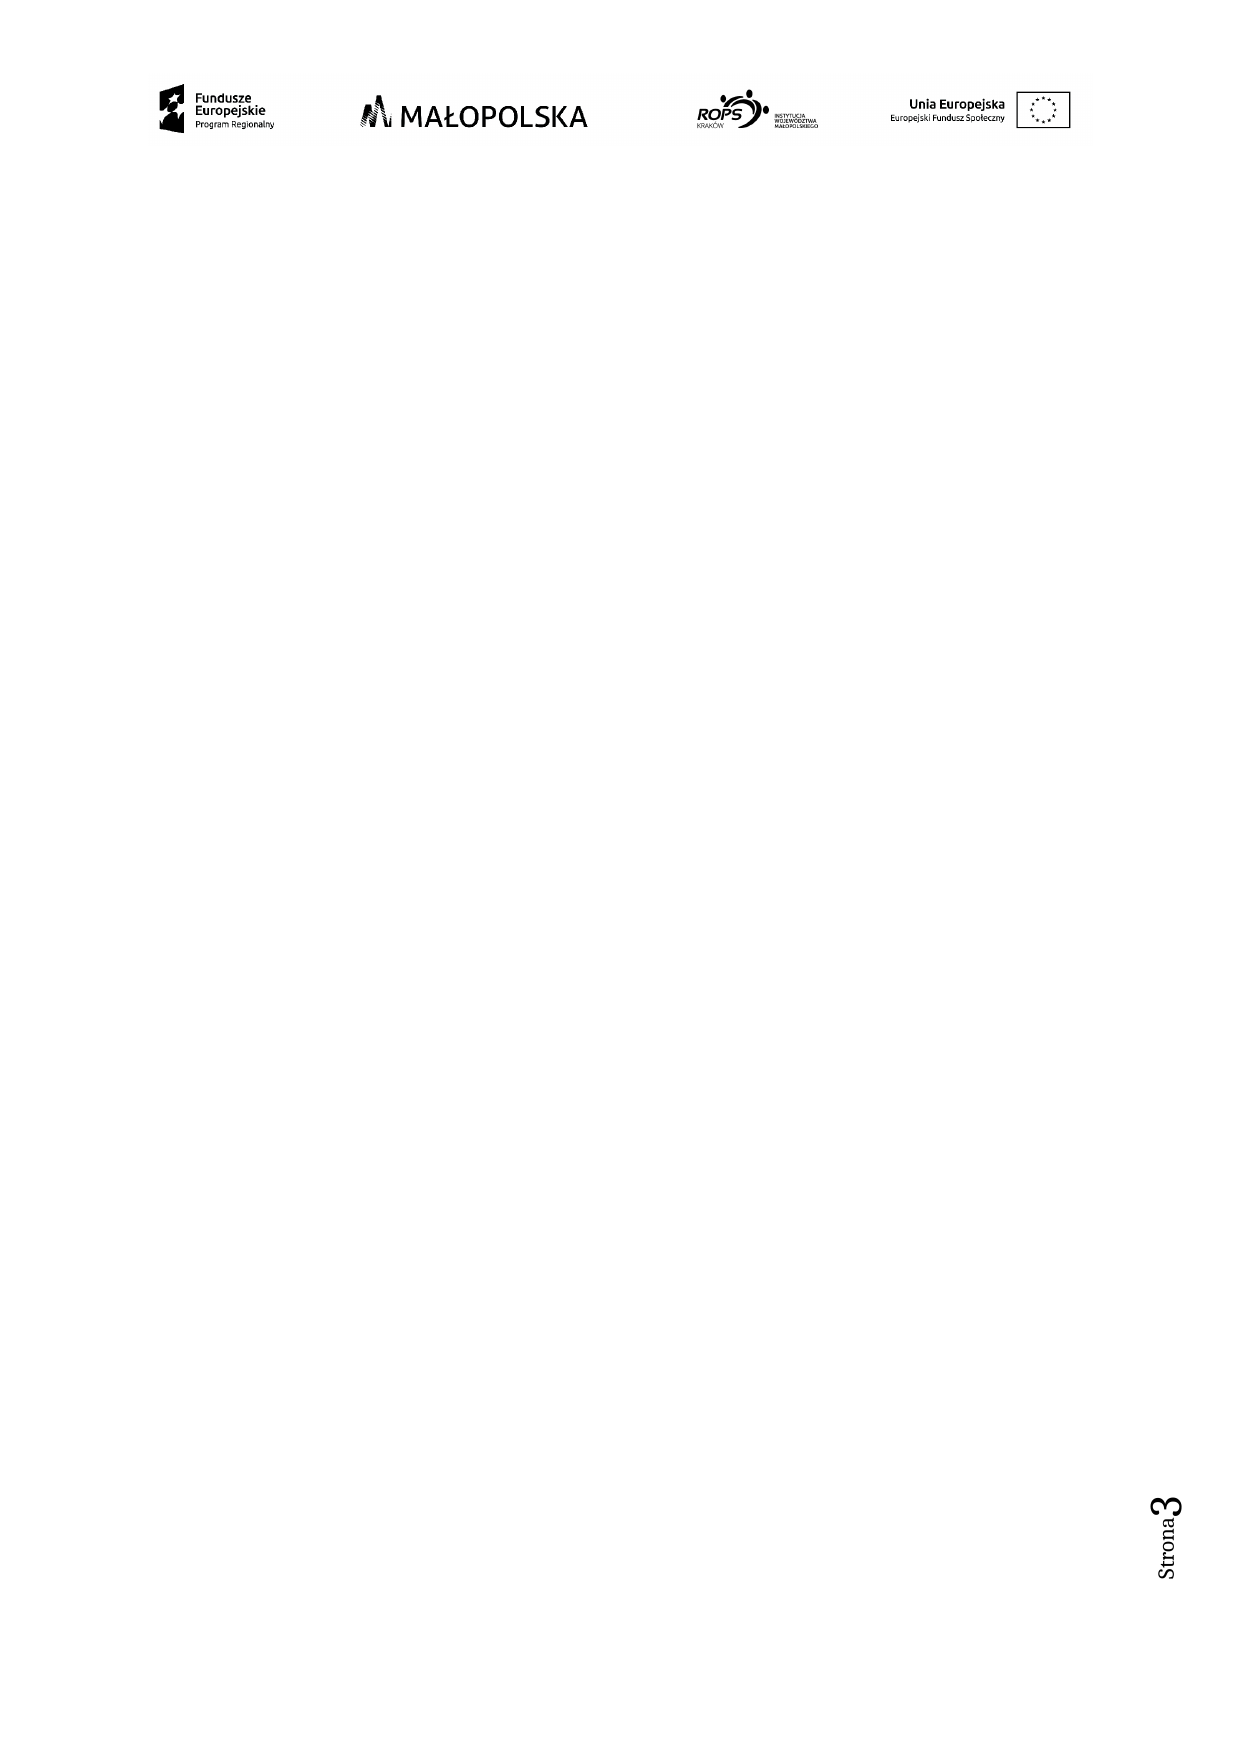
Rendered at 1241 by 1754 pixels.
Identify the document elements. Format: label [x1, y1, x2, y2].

picture [147, 73, 1093, 146]
